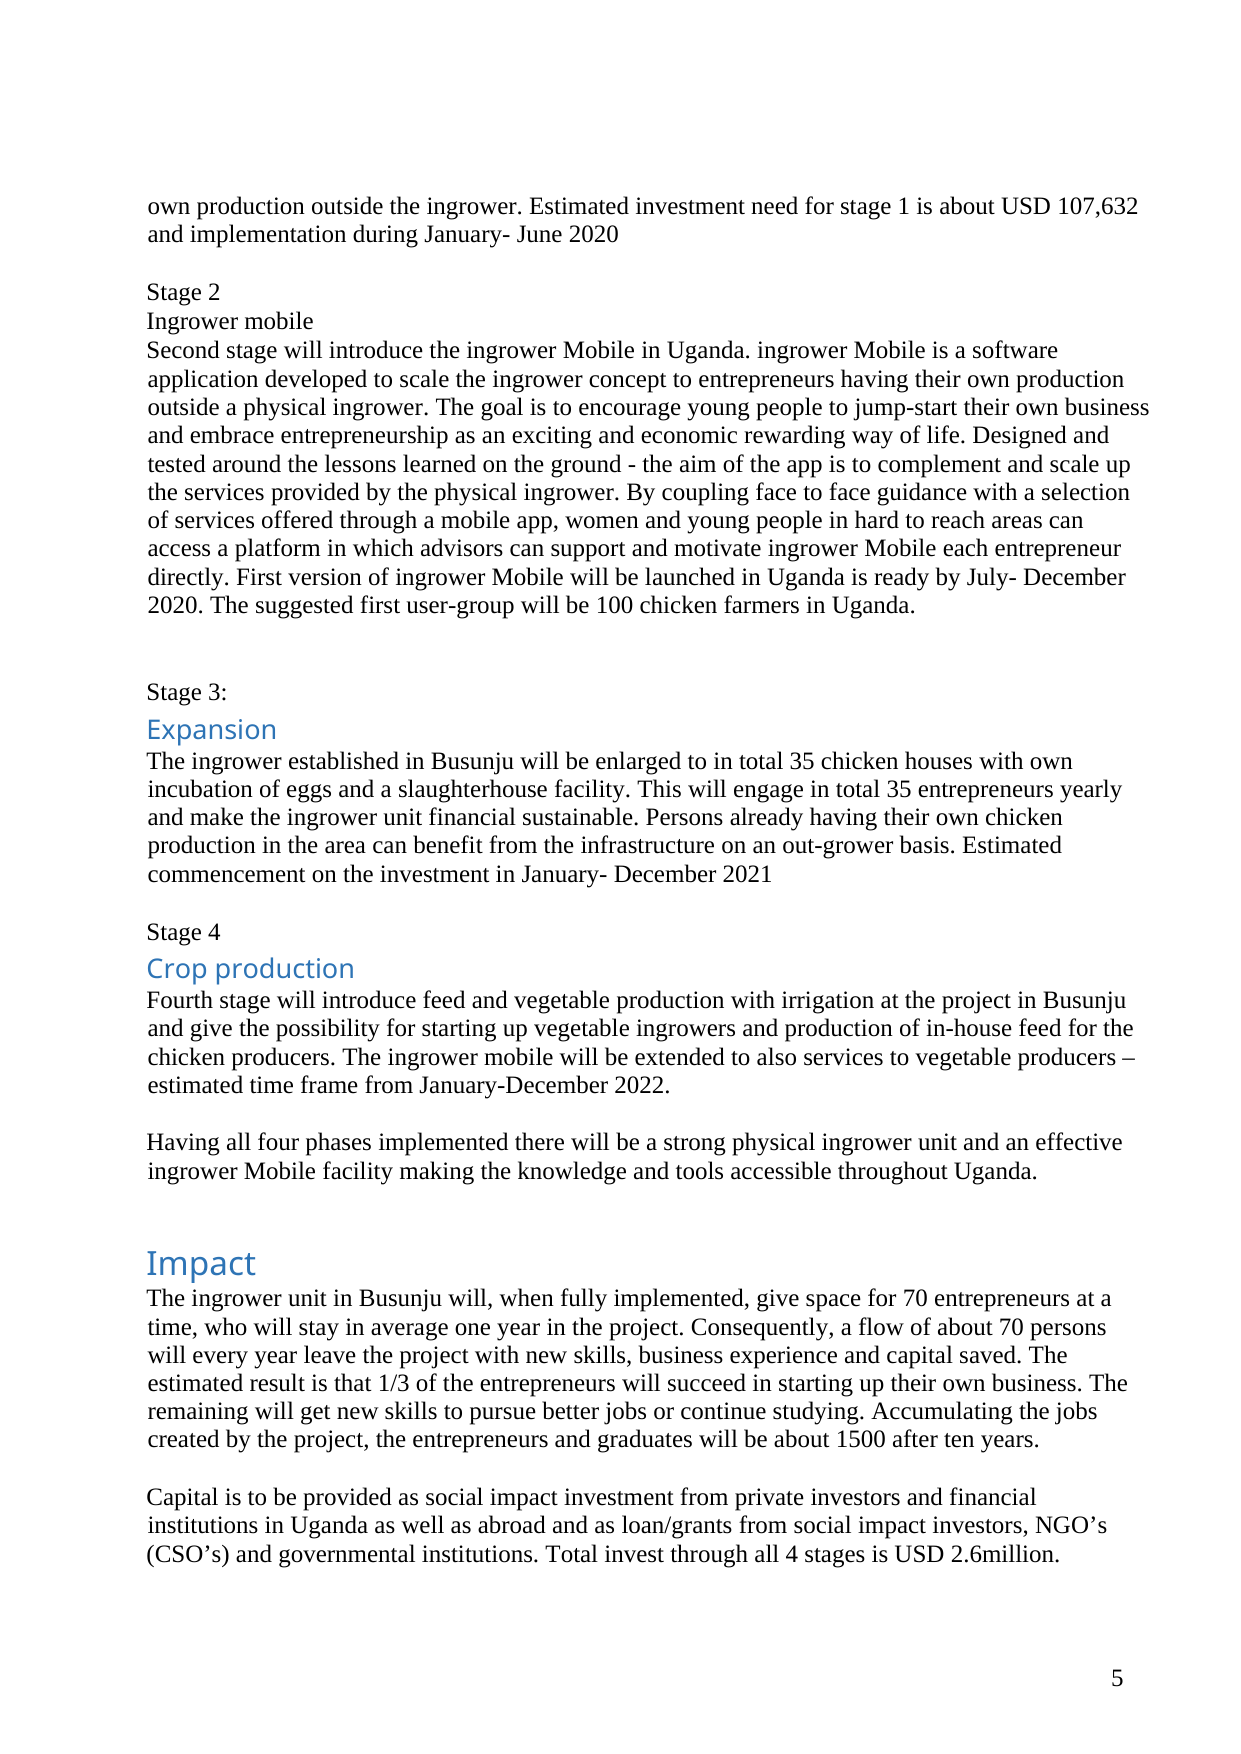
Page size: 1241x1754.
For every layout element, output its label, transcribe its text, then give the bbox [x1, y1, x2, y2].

text Stage 3: [146, 678, 1151, 706]
subtitle Crop production [146, 950, 1151, 986]
text Fourth stage will introduce feed and vegetable production with irrigation at the project in Busunju and give the possibility for starting up vegetable ingrowers and production of in-house feed for the chicken producers. The ingrower mobile will be extended to also services to vegetable producers – estimated time frame from January-December 2022. [146, 986, 1151, 1098]
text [146, 192, 1151, 248]
text Having all four phases implemented there will be a strong physical ingrower unit and an effective ingrower Mobile facility making the knowledge and tools accessible throughout Uganda. [146, 1128, 1151, 1185]
text Ingrower mobile [146, 307, 1151, 335]
text The ingrower established in Busunju will be enlarged to in total 35 chicken houses with own incubation of eggs and a slaughterhouse facility. This will engage in total 35 entrepreneurs yearly and make the ingrower unit financial sustainable. Persons already having their own chicken production in the area can benefit from the infrastructure on an out-grower basis. Estimated commencement on the investment in January- December 2021 [146, 747, 1151, 888]
text The ingrower unit in Busunju will, when fully implemented, give space for 70 entrepreneurs at a time, who will stay in average one year in the project. Consequently, a flow of about 70 persons will every year leave the project with new skills, business experience and capital saved. The estimated result is that 1/3 of the entrepreneurs will succeed in starting up their own business. The remaining will get new skills to pursue better jobs or continue studying. Accumulating the jobs created by the project, the entrepreneurs and graduates will be about 1500 after ten years. [146, 1284, 1151, 1453]
text Stage 2 [146, 278, 1151, 306]
text (CSO’s) and governmental institutions. Total invest through all 4 stages is USD 2.6million. [146, 1540, 1151, 1568]
text Capital is to be provided as social impact investment from private investors and financial institutions in Uganda as well as abroad and as loan/grants from social impact investors, NGO’s [146, 1483, 1151, 1539]
text Stage 4 [146, 917, 1151, 946]
text Second stage will introduce the ingrower Mobile in Uganda. ingrower Mobile is a software application developed to scale the ingrower concept to entrepreneurs having their own production outside a physical ingrower. The goal is to encourage young people to jump-start their own business and embrace entrepreneurship as an exciting and economic rewarding way of life. Designed and tested around the lessons learned on the ground - the aim of the app is to complement and scale up the services provided by the physical ingrower. By coupling face to face guidance with a selection of services offered through a mobile app, women and young people in hard to reach areas can access a platform in which advisors can support and motivate ingrower Mobile each entrepreneur directly. First version of ingrower Mobile will be launched in Uganda is ready by July- December 2020. The suggested first user-group will be 100 chicken farmers in Uganda. [146, 336, 1151, 619]
subtitle Impact [146, 1239, 1151, 1284]
subtitle Expansion [146, 711, 1151, 747]
